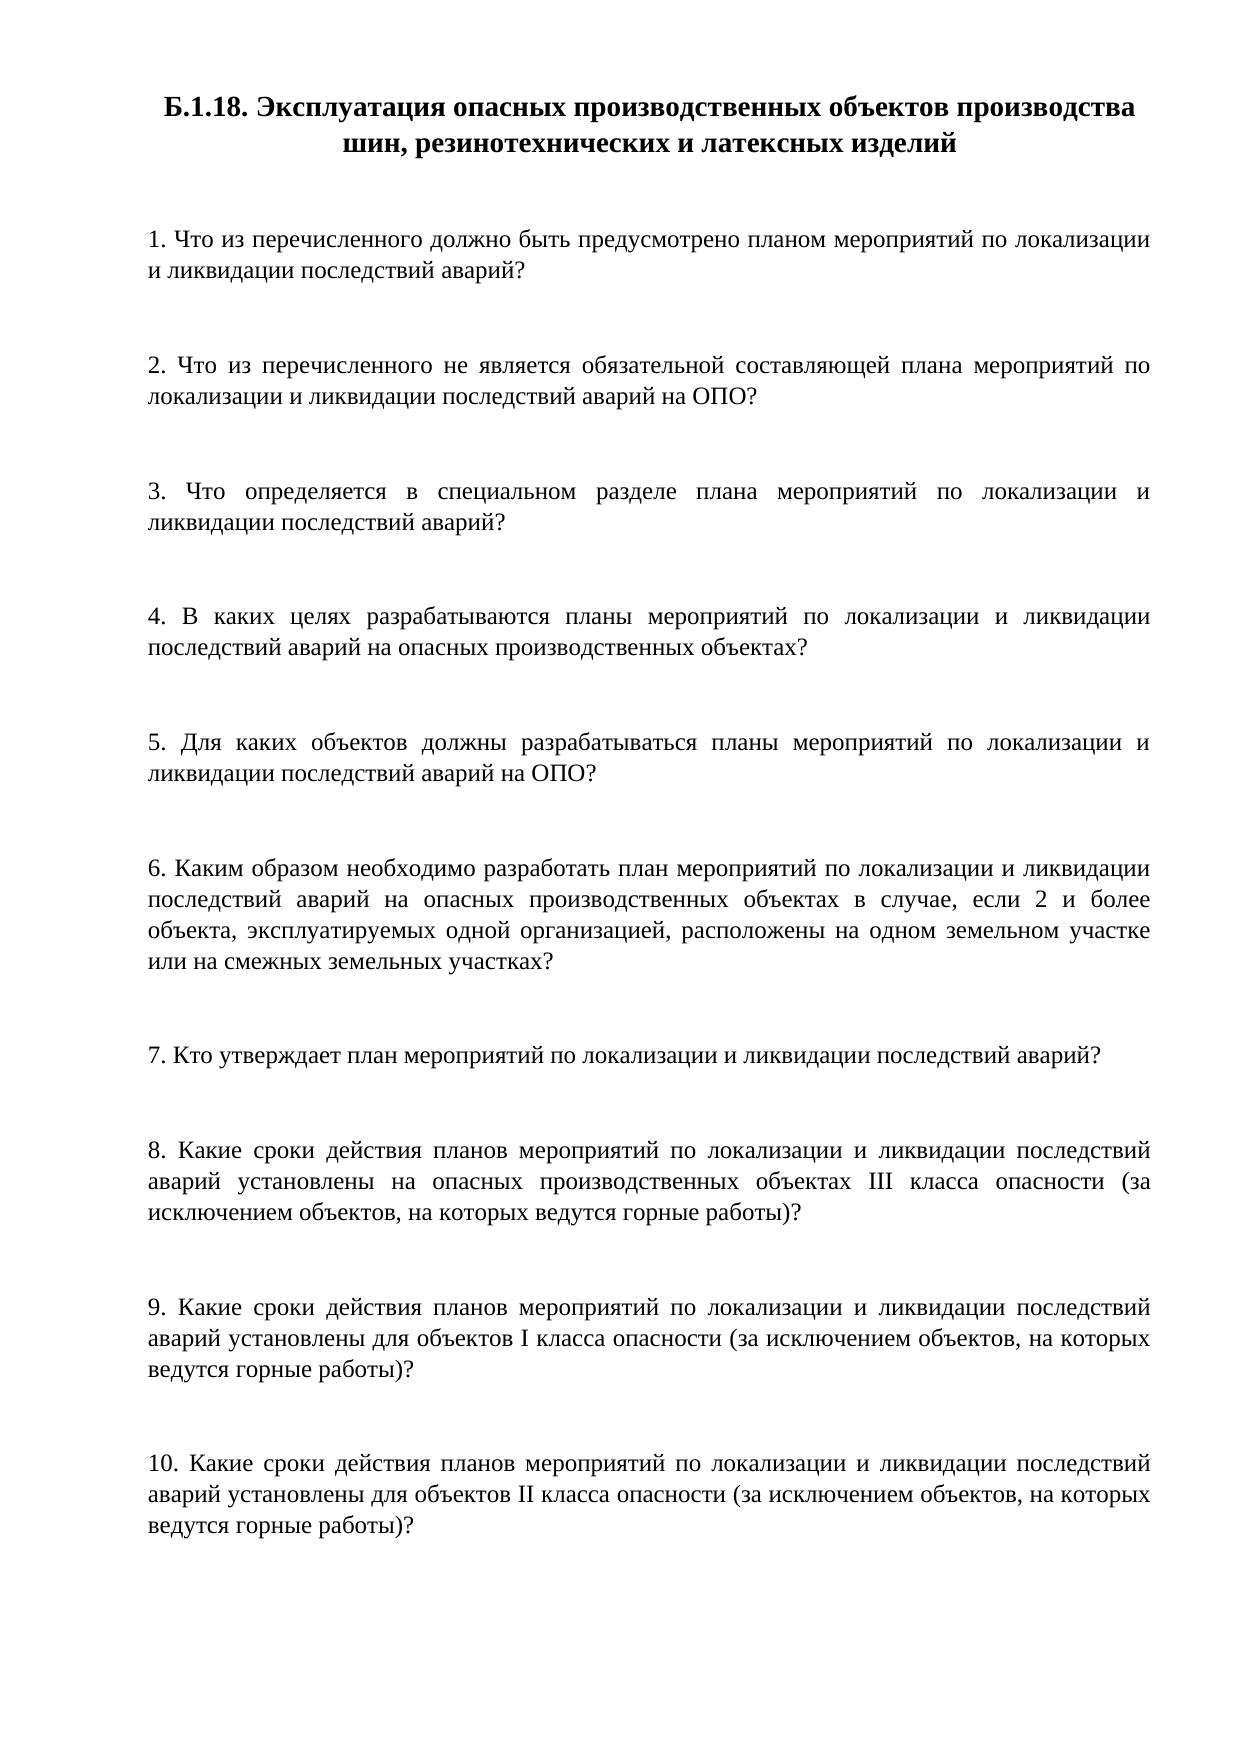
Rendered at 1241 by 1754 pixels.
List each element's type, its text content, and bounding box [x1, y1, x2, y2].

text 8. Какие сроки действия планов мероприятий по локализации и ликвидации последствий аварий установлены на опасных производственных объектах III класса опасности (за исключением объектов, на которых ведутся горные работы)? [148, 1135, 1152, 1226]
text 5. Для каких объектов должны разрабатываться планы мероприятий по локализации и ликвидации последствий аварий на ОПО? [148, 727, 1152, 787]
text 9. Какие сроки действия планов мероприятий по локализации и ликвидации последствий аварий установлены для объектов I класса опасности (за исключением объектов, на которых ведутся горные работы)? [148, 1292, 1152, 1382]
text Б.1.18. Эксплуатация опасных производственных объектов производства шин, резинотехнических и латексных изделий [148, 89, 1152, 158]
text 10. Какие сроки действия планов мероприятий по локализации и ликвидации последствий аварий установлены для объектов II класса опасности (за исключением объектов, на которых ведутся горные работы)? [148, 1448, 1152, 1539]
text 6. Каким образом необходимо разработать план мероприятий по локализации и ликвидации последствий аварий на опасных производственных объектах в случае, если 2 и более объекта, эксплуатируемых одной организацией, расположены на одном земельном участке или на смежных земельных участках? [148, 853, 1152, 974]
text 7. Кто утверждает план мероприятий по локализации и ликвидации последствий аварий? [148, 1040, 1152, 1069]
text 2. Что из перечисленного не является обязательной составляющей плана мероприятий по локализации и ликвидации последствий аварий на ОПО? [148, 350, 1152, 410]
text 4. В каких целях разрабатываются планы мероприятий по локализации и ликвидации последствий аварий на опасных производственных объектах? [148, 601, 1152, 661]
text 1. Что из перечисленного должно быть предусмотрено планом мероприятий по локализации и ликвидации последствий аварий? [148, 224, 1152, 284]
text 3. Что определяется в специальном разделе плана мероприятий по локализации и ликвидации последствий аварий? [148, 476, 1152, 536]
